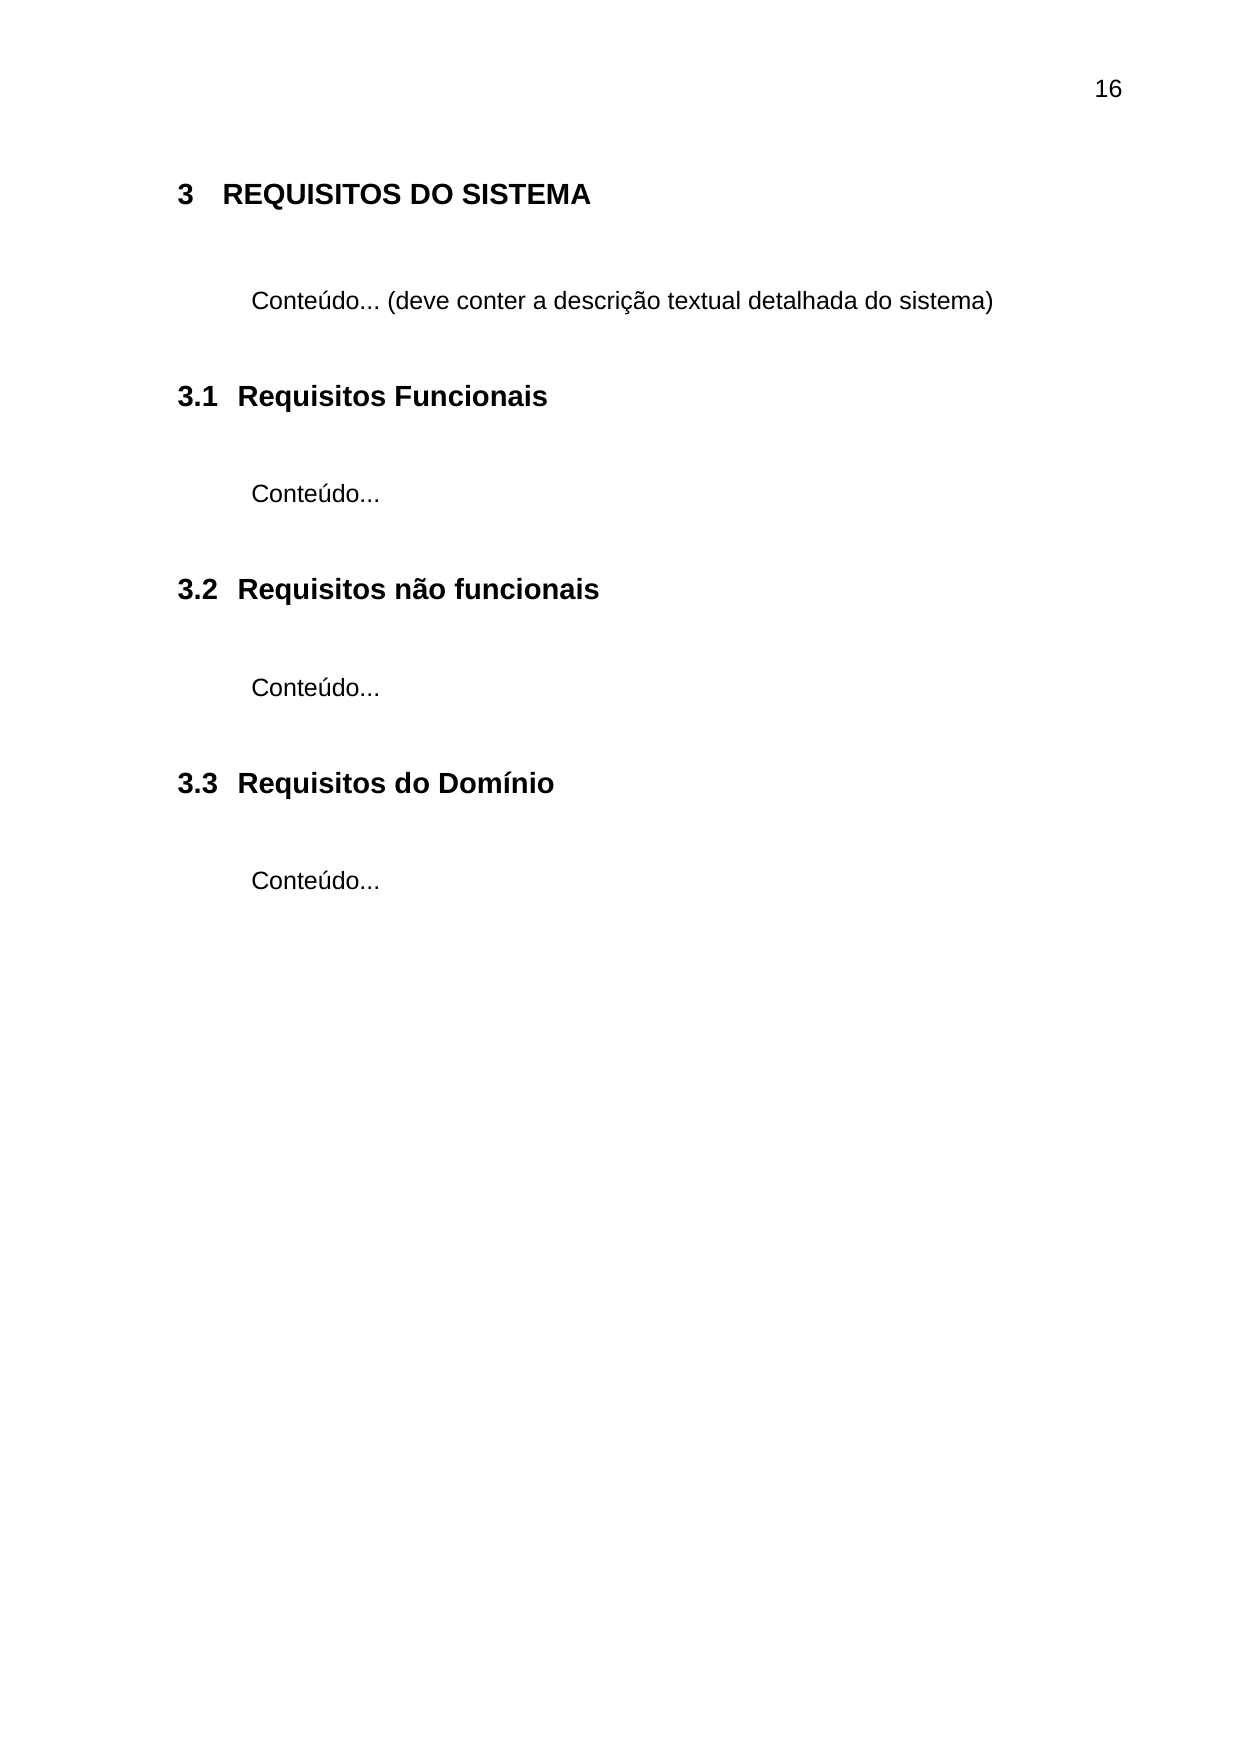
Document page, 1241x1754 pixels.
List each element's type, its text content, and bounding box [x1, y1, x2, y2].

text Conteúdo... [177, 866, 1122, 895]
subtitle Requisitos do Sistema [177, 177, 1122, 211]
subtitle Requisitos não funcionais [177, 572, 1122, 606]
text Conteúdo... (deve conter a descrição textual detalhada do sistema) [177, 286, 1122, 314]
text Conteúdo... [177, 479, 1122, 508]
subtitle Requisitos do Domínio [177, 766, 1122, 799]
text Conteúdo... [177, 673, 1122, 701]
subtitle Requisitos Funcionais [177, 379, 1122, 412]
